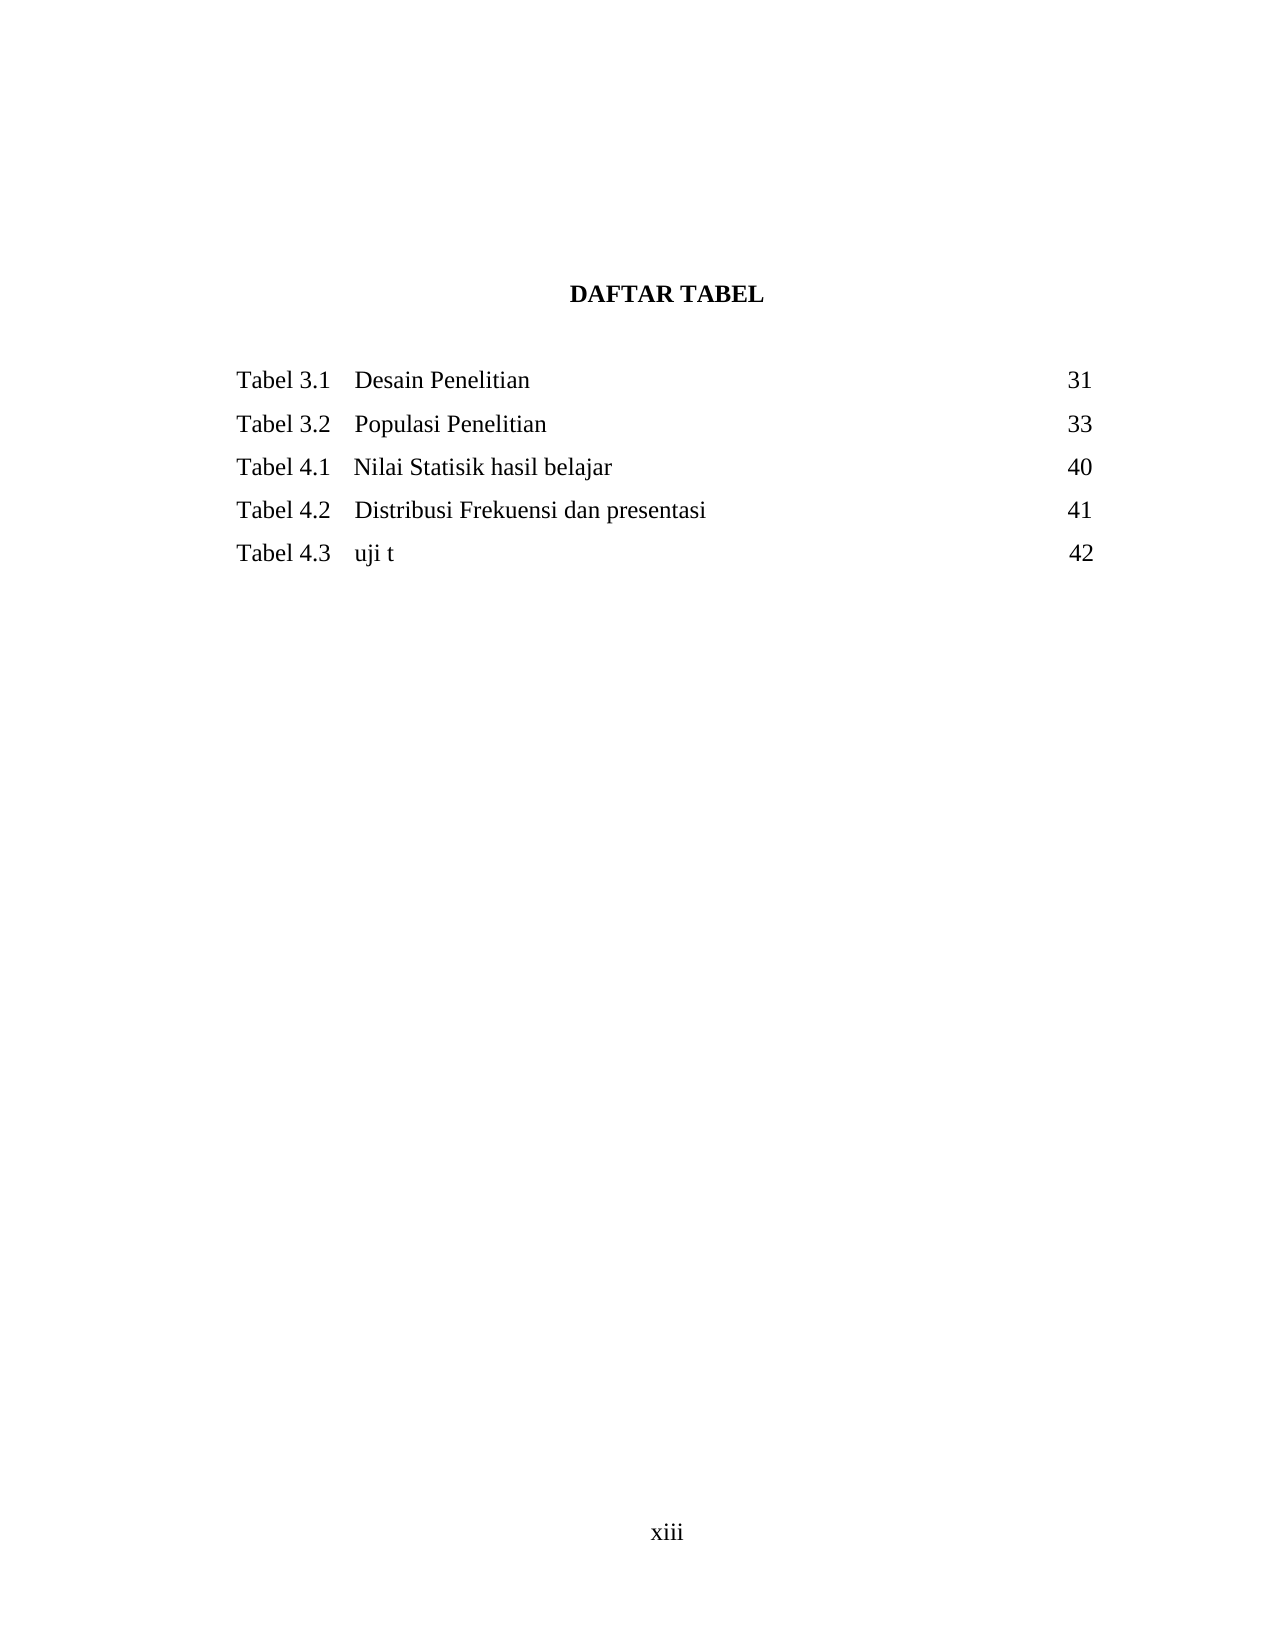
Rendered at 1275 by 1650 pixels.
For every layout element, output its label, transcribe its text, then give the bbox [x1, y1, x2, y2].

text Tabel 3.2 Populasi Penelitian 33 [236, 409, 1098, 437]
text DAFTAR TABEL [236, 279, 1098, 308]
list Tabel 4.1 Nilai Statisik hasil belajar 40 [236, 452, 1098, 481]
text Tabel 3.1 Desain Penelitian 31 [236, 366, 1098, 394]
text Tabel 4.2 Distribusi Frekuensi dan presentasi 41 [236, 495, 1098, 524]
text Tabel 4.3 uji t 42 [236, 538, 1098, 567]
